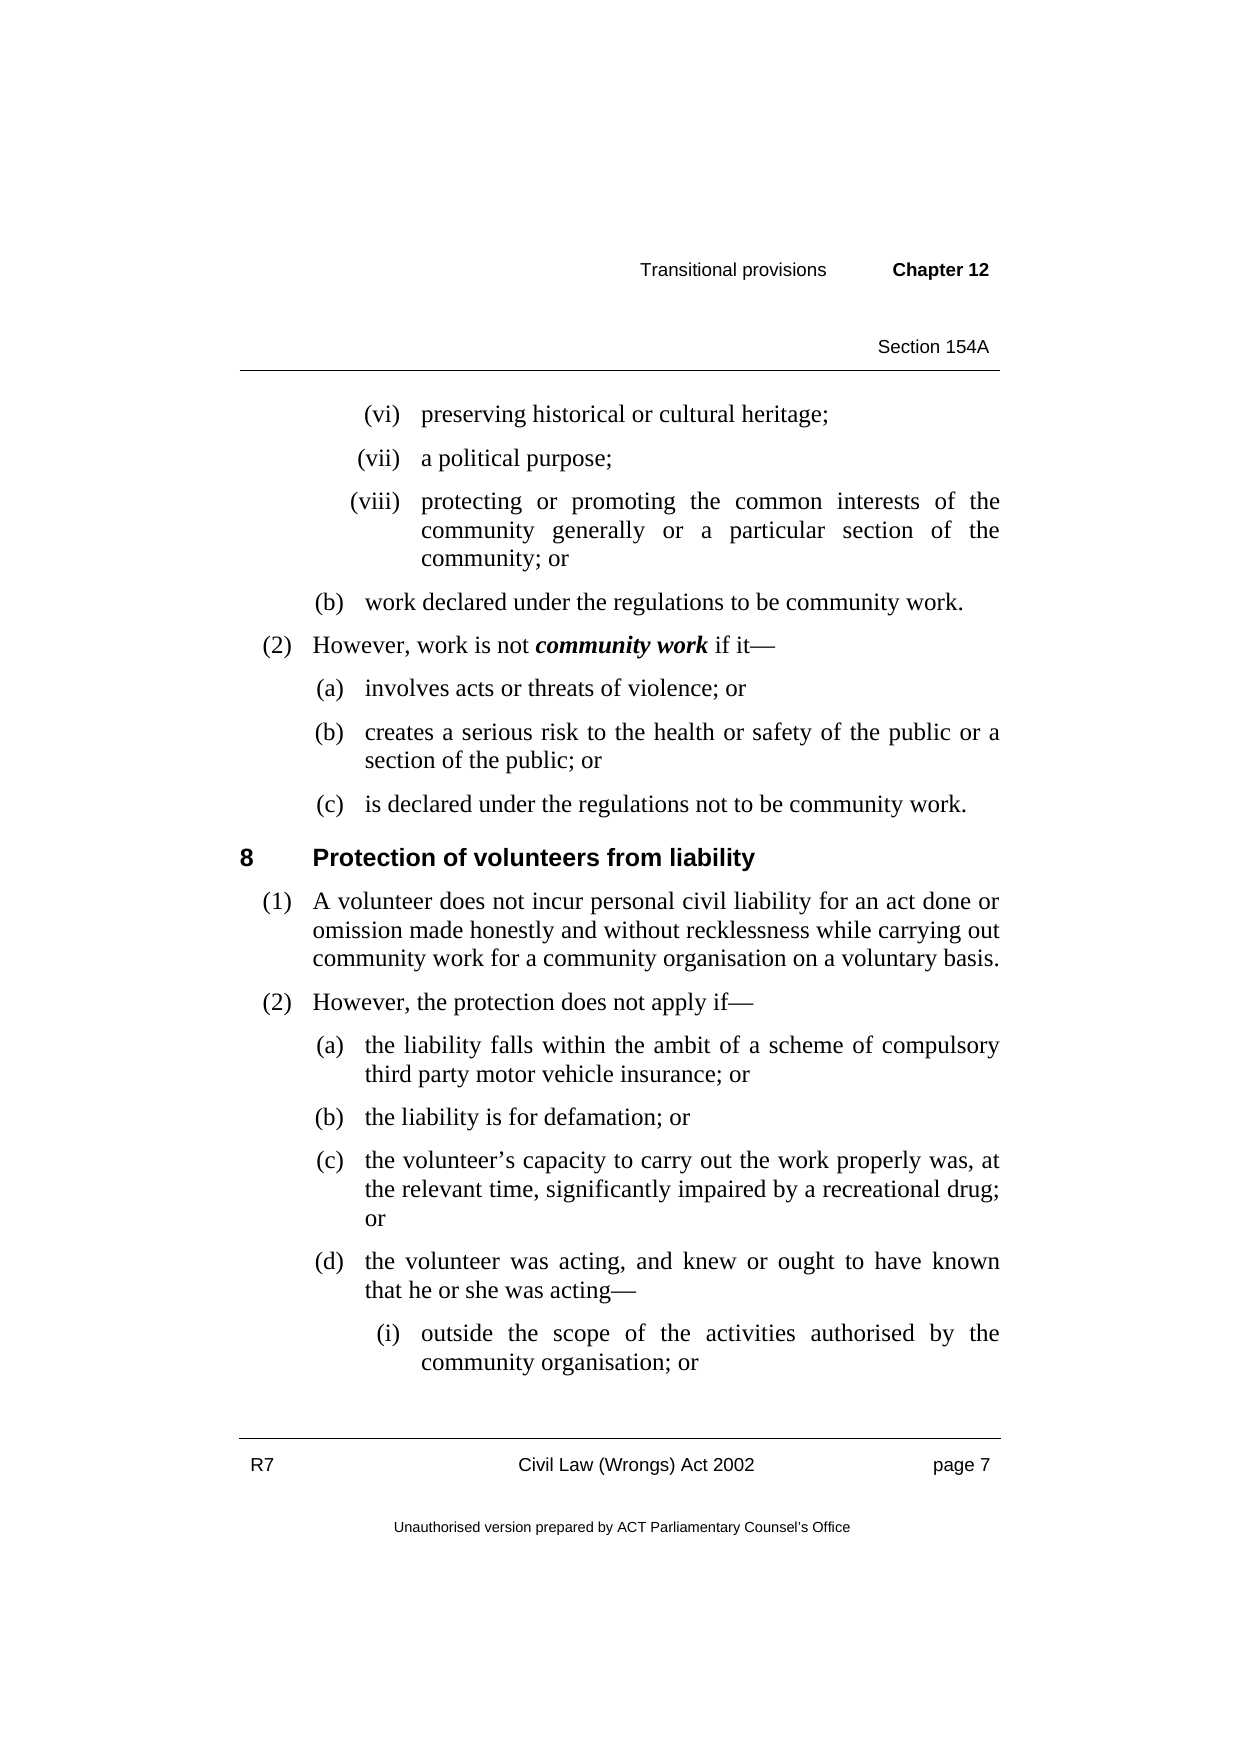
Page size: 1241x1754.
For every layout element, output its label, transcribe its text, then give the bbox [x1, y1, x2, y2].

text (c) the volunteer’s capacity to carry out the work properly was, at the relevant time, significantly impaired by a recreational drug; or [239, 1146, 1001, 1232]
text (vii) a political purpose; [239, 443, 1001, 471]
text (viii) protecting or promoting the common interests of the community generally or a particular section of the community; or [239, 486, 1001, 572]
text (b) creates a serious risk to the health or safety of the public or a section of the public; or [239, 717, 1001, 774]
text (i) outside the scope of the activities authorised by the community organisation; or [239, 1318, 1001, 1376]
text (1) A volunteer does not incur personal civil liability for an act done or omission made honestly and without recklessness while carrying out community work for a community organisation on a voluntary basis. [239, 886, 1001, 972]
text (c) is declared under the regulations not to be community work. [239, 789, 1001, 818]
text (2) However, the protection does not apply if— [239, 987, 1001, 1016]
text 8 Protection of volunteers from liability [239, 843, 1001, 871]
text (d) the volunteer was acting, and knew or ought to have known that he or she was acting— [239, 1246, 1001, 1304]
text (b) the liability is for defamation; or [239, 1102, 1001, 1131]
text (2) However, work is not community work if it— [239, 630, 1001, 659]
text (vi) preserving historical or cultural heritage; [239, 399, 1001, 428]
text (b) work declared under the regulations to be community work. [239, 587, 1001, 616]
text (a) the liability falls within the ambit of a scheme of compulsory third party motor vehicle insurance; or [239, 1030, 1001, 1088]
text (a) involves acts or threats of violence; or [239, 673, 1001, 702]
